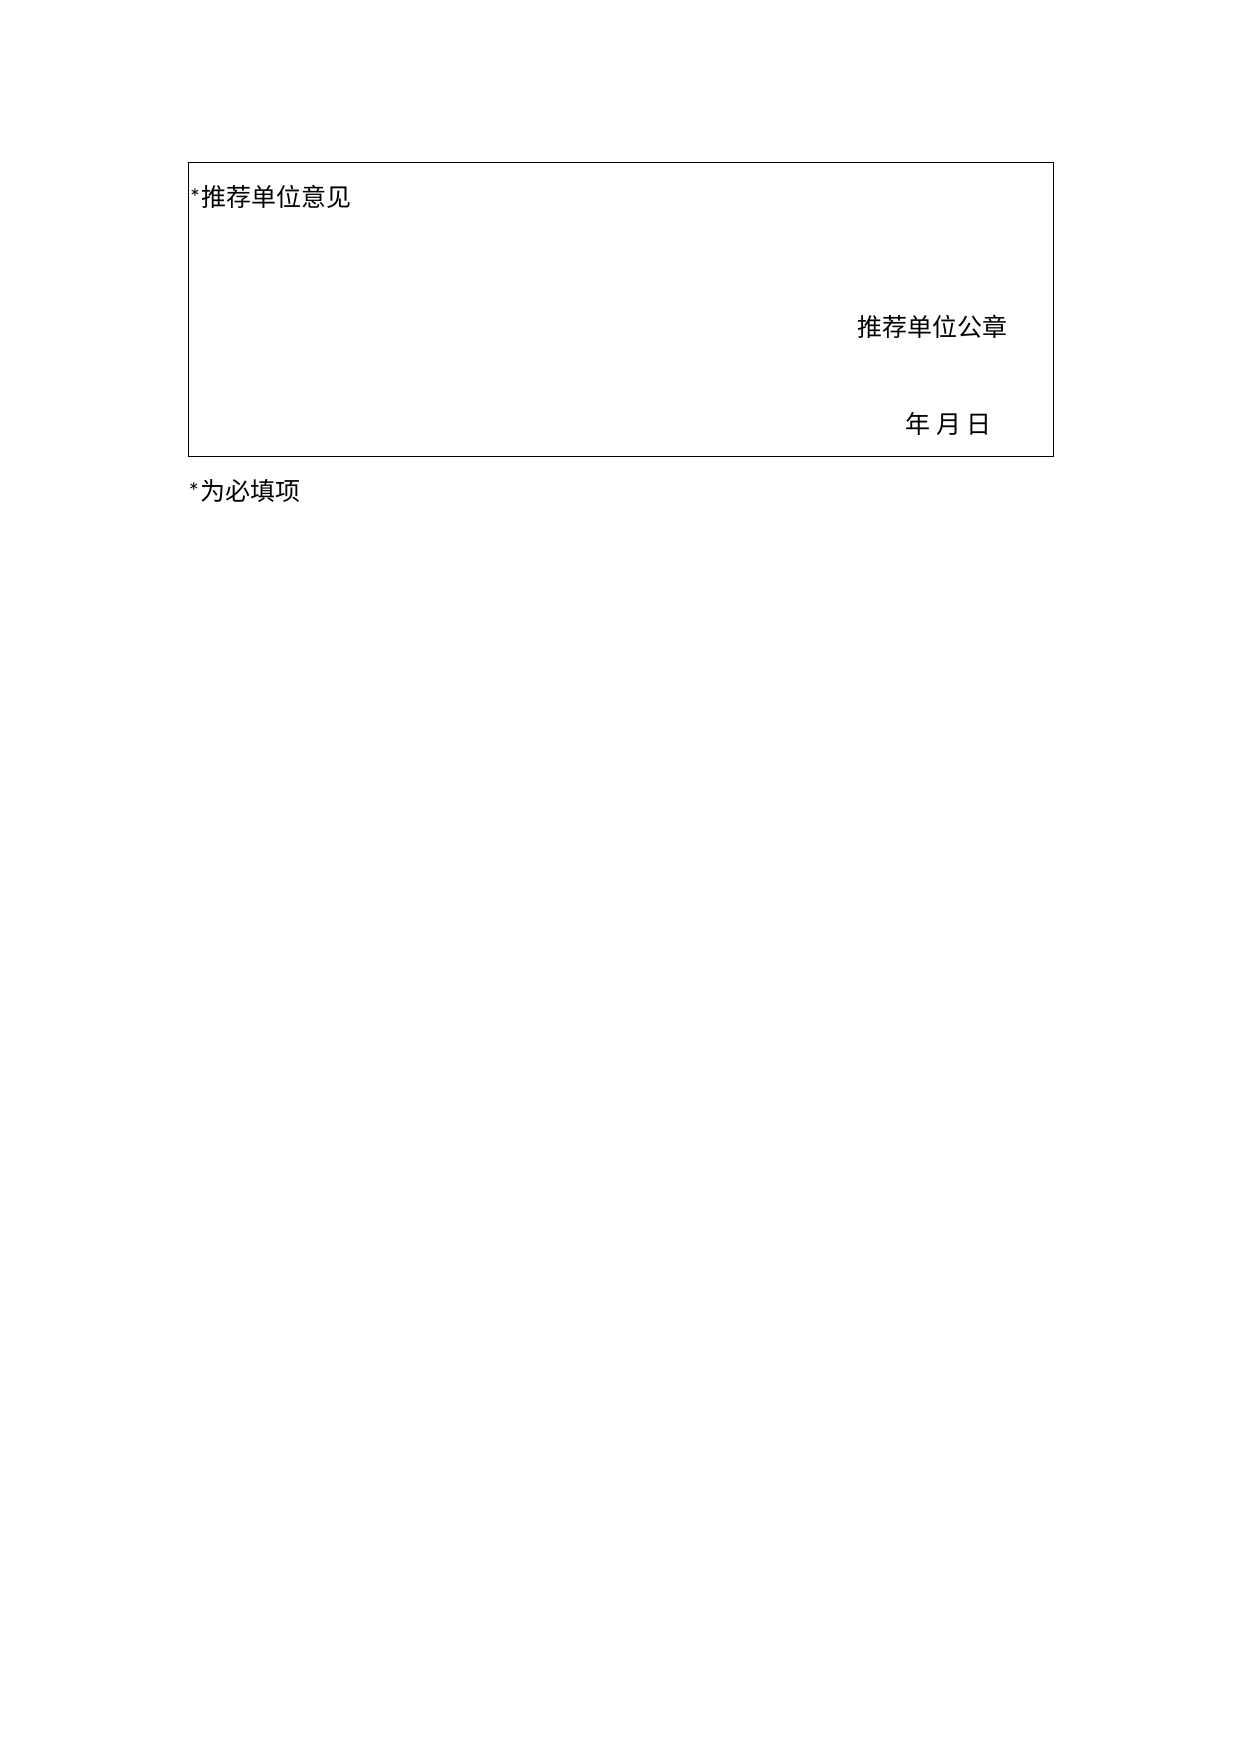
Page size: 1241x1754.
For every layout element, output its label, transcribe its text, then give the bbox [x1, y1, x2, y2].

text *为必填项 [187, 457, 1053, 522]
table_cell *推荐单位意见 推荐单位公章 年 月 日 [189, 163, 1053, 456]
